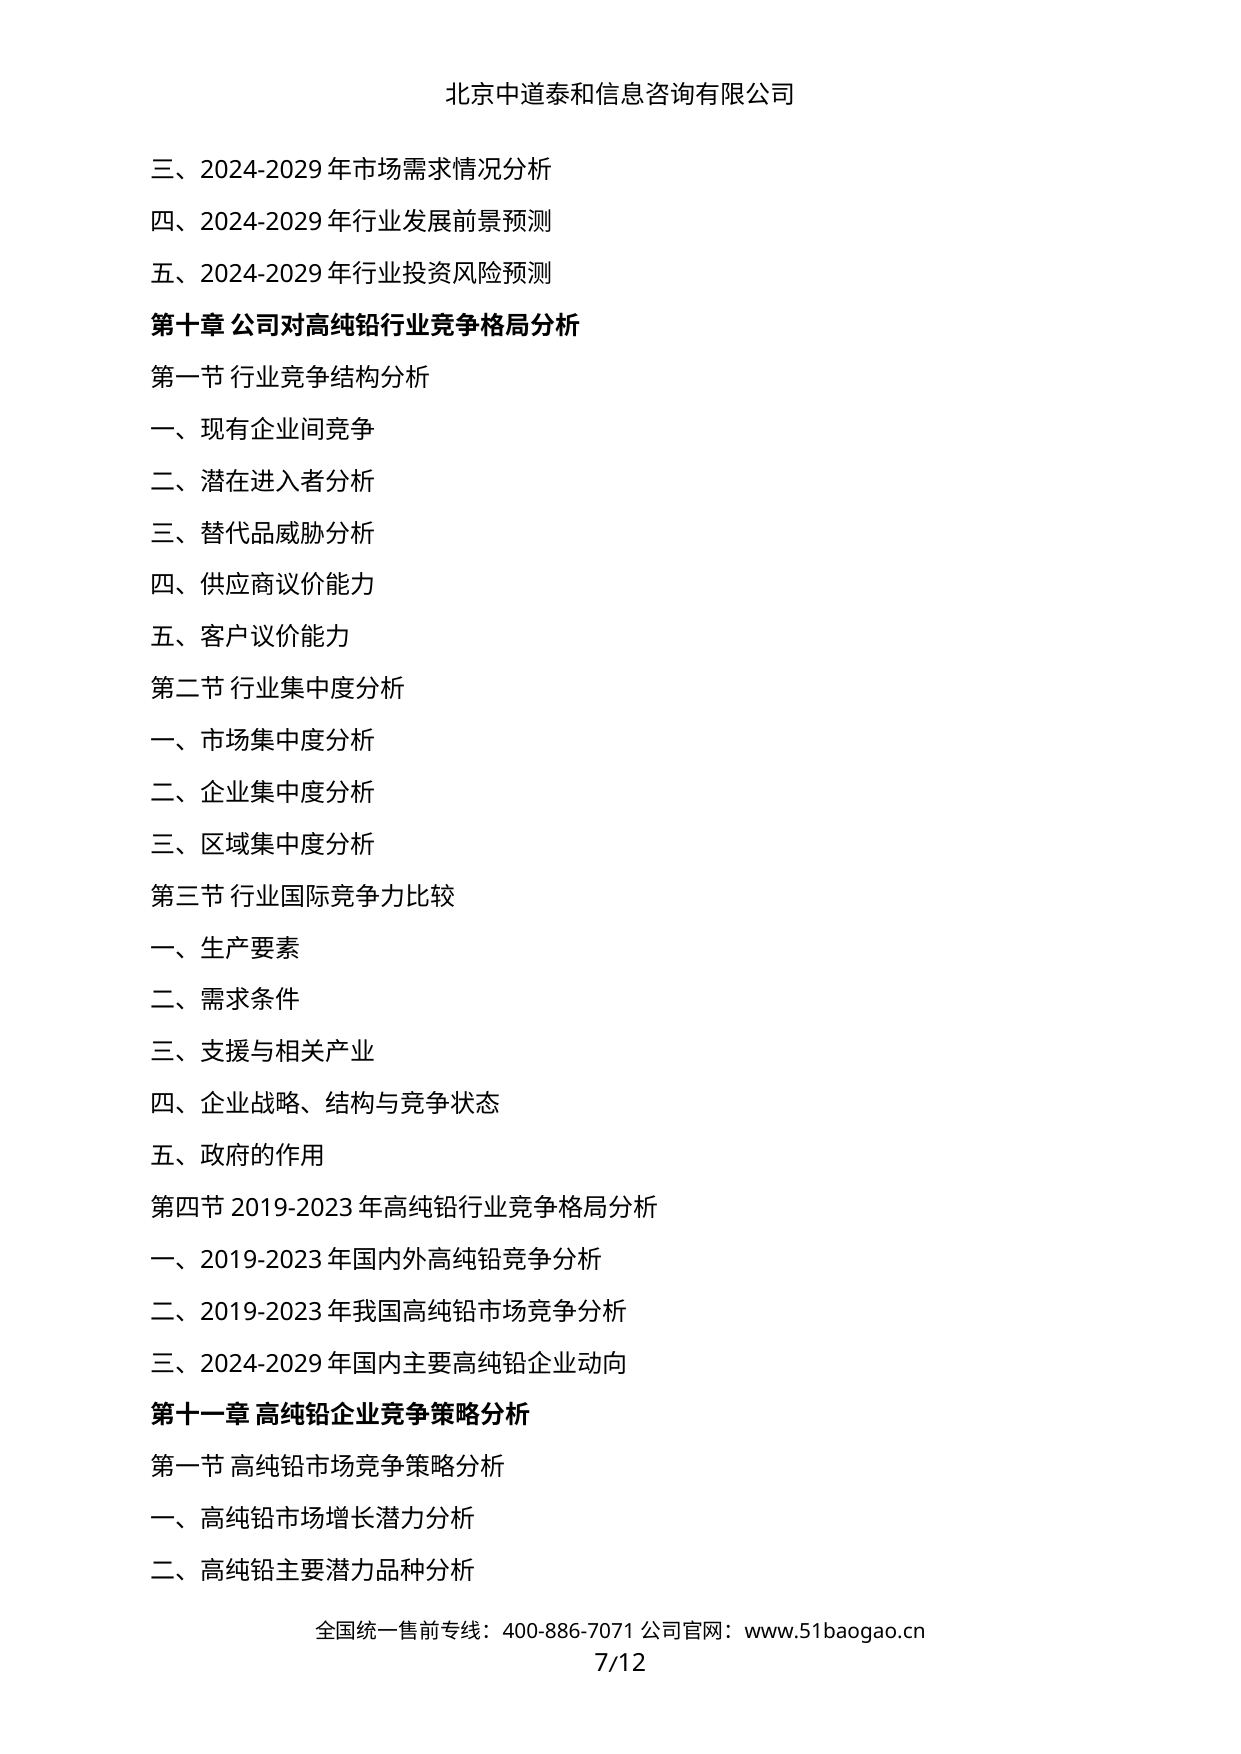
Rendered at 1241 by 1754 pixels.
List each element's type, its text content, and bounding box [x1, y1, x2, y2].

text 四、2024-2029年行业发展前景预测 [150, 202, 1090, 238]
text 第一节 高纯铅市场竞争策略分析 [150, 1447, 1090, 1483]
text 第三节 行业国际竞争力比较 [150, 876, 1090, 912]
text 一、现有企业间竞争 [150, 409, 1090, 446]
text 四、供应商议价能力 [150, 565, 1090, 601]
text 五、2024-2029年行业投资风险预测 [150, 254, 1090, 290]
text 五、客户议价能力 [150, 617, 1090, 653]
text 一、2019-2023年国内外高纯铅竞争分析 [150, 1239, 1090, 1276]
text 三、2024-2029年国内主要高纯铅企业动向 [150, 1343, 1090, 1379]
text 三、区域集中度分析 [150, 824, 1090, 861]
text 一、生产要素 [150, 928, 1090, 964]
text 三、替代品威胁分析 [150, 513, 1090, 549]
text 二、需求条件 [150, 980, 1090, 1016]
text 二、高纯铅主要潜力品种分析 [150, 1551, 1090, 1587]
text 第一节 行业竞争结构分析 [150, 357, 1090, 394]
text 第二节 行业集中度分析 [150, 669, 1090, 705]
text 三、支援与相关产业 [150, 1032, 1090, 1068]
text 一、高纯铅市场增长潜力分析 [150, 1499, 1090, 1535]
text 二、2019-2023年我国高纯铅市场竞争分析 [150, 1291, 1090, 1327]
text 一、市场集中度分析 [150, 721, 1090, 757]
text 第四节 2019-2023年高纯铅行业竞争格局分析 [150, 1187, 1090, 1224]
text 三、2024-2029年市场需求情况分析 [150, 150, 1090, 186]
text 第十一章 高纯铅企业竞争策略分析 [150, 1395, 1090, 1431]
text 二、企业集中度分析 [150, 772, 1090, 809]
text 二、潜在进入者分析 [150, 461, 1090, 497]
text 五、政府的作用 [150, 1136, 1090, 1172]
text 四、企业战略、结构与竞争状态 [150, 1084, 1090, 1120]
text 第十章 公司对高纯铅行业竞争格局分析 [150, 306, 1090, 342]
